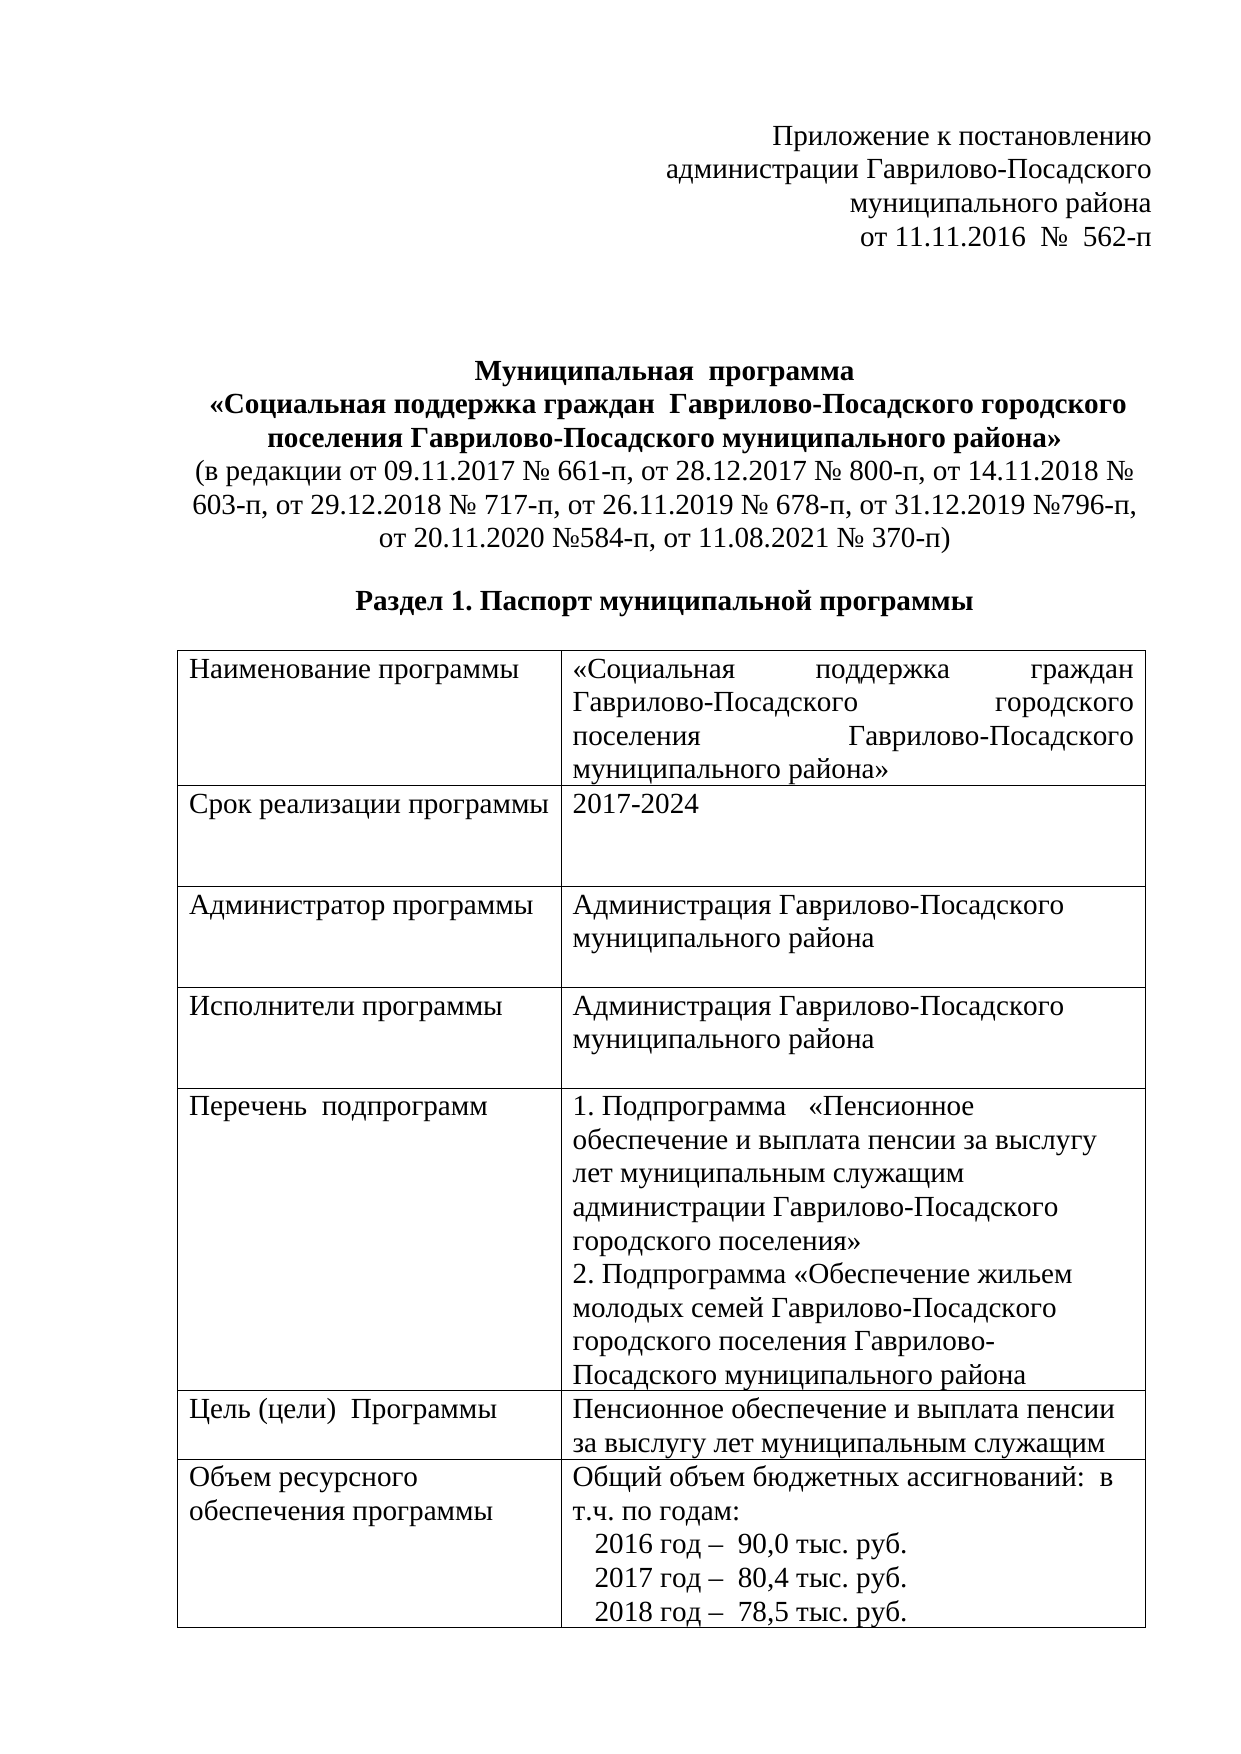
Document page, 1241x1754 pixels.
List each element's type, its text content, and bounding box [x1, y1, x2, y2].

table_cell Администрация Гаврилово-Посадского муниципального района [562, 988, 1145, 1087]
table_cell Цель (цели) Программы [178, 1391, 561, 1458]
text муниципального района [177, 185, 1152, 219]
table_cell Пенсионное обеспечение и выплата пенсии за выслугу лет муниципальным служащим [562, 1391, 1145, 1458]
table_cell Администрация Гаврилово-Посадского муниципального района [562, 887, 1145, 987]
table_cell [562, 1460, 1145, 1627]
text Приложение к постановлению [177, 118, 1152, 152]
text Раздел 1. Паспорт муниципальной программы [177, 583, 1152, 616]
table_cell Перечень подпрограмм [178, 1089, 561, 1390]
text (в редакции от 09.11.2017 № 661-п, от 28.12.2017 № 800-п, от 14.11.2018 № 603-п, от 29.12.2018 № 717-п, от 26.11.2019 № 678-п, от 31.12.2019 №796-п, от 20.11.2020 №584-п, от 11.08.2021 № 370-п) [177, 453, 1152, 554]
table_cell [178, 1460, 561, 1627]
table_cell Срок реализации программы [178, 786, 561, 886]
table_header Наименование программы [178, 651, 561, 785]
table_cell 2017-2024 [562, 786, 1145, 886]
table_cell Исполнители программы [178, 988, 561, 1087]
text Муниципальная программа [177, 353, 1152, 386]
table_cell 1. Подпрограмма «Пенсионное обеспечение и выплата пенсии за выслугу лет муниципальным служащим администрации Гаврилово-Посадского городского поселения» 2. Подпрограмма «Обеспечение жильем молодых семей Гаврилово-Посадского городского поселения Гаврилово-Посадского муниципального района [562, 1089, 1145, 1390]
table_header «Социальная поддержка граждан Гаврилово-Посадского городского поселения Гаврилово-Посадского муниципального района» [562, 651, 1145, 785]
table_cell Администратор программы [178, 887, 561, 987]
text администрации Гаврилово-Посадского [177, 152, 1152, 185]
text от 11.11.2016 № 562-п [177, 219, 1152, 252]
text «Социальная поддержка граждан Гаврилово-Посадского городского поселения Гаврилово-Посадского муниципального района» [177, 386, 1152, 453]
